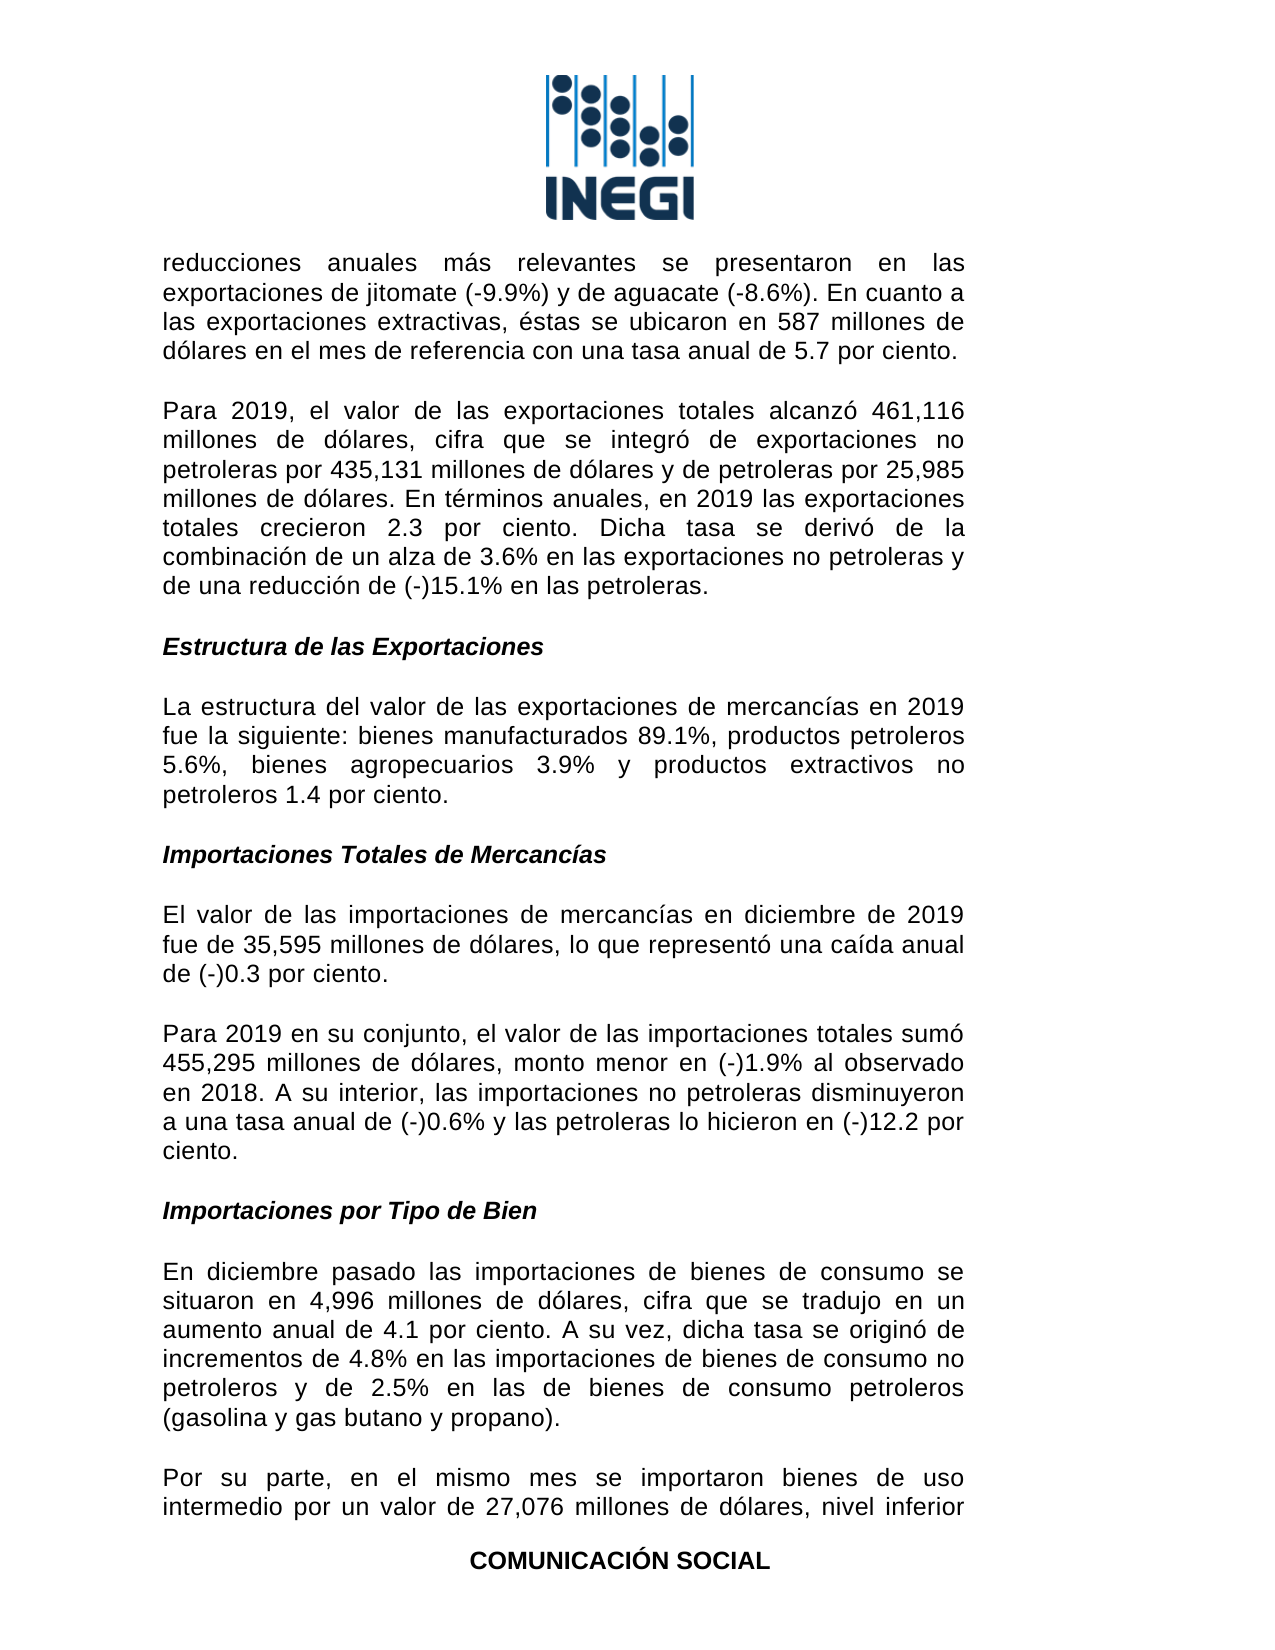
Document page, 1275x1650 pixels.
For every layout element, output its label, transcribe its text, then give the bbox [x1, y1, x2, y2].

list En diciembre pasado las importaciones de bienes de consumo se situaron en 4,996 millones de dólares, cifra que se tradujo en un aumento anual de 4.1 por ciento. A su vez, dicha tasa se originó de incrementos de 4.8% en las importaciones de bienes de consumo no petroleros y de 2.5% en las de bienes de consumo petroleros (gasolina y gas butano y propano). [162, 1257, 966, 1432]
list Para 2019, el valor de las exportaciones totales alcanzó 461,116 millones de dólares, cifra que se integró de exportaciones no petroleras por 435,131 millones de dólares y de petroleras por 25,985 millones de dólares. En términos anuales, en 2019 las exportaciones totales crecieron 2.3 por ciento. Dicha tasa se derivó de la combinación de un alza de 3.6% en las exportaciones no petroleras y de una reducción de (-)15.1% en las petroleras. [162, 396, 966, 601]
text Importaciones Totales de Mercancías [162, 840, 1078, 869]
text Estructura de las Exportaciones [162, 632, 1078, 661]
list La estructura del valor de las exportaciones de mercancías en 2019 fue la siguiente: bienes manufacturados 89.1%, productos petroleros 5.6%, bienes agropecuarios 3.9% y productos extractivos no petroleros 1.4 por ciento. [162, 692, 966, 809]
list El valor de las importaciones de mercancías en diciembre de 2019 fue de 35,595 millones de dólares, lo que representó una caída anual de (-)0.3 por ciento. [162, 901, 966, 988]
text Importaciones por Tipo de Bien [162, 1196, 1078, 1226]
list Para 2019 en su conjunto, el valor de las importaciones totales sumó 455,295 millones de dólares, monto menor en (-)1.9% al observado en 2018. A su interior, las importaciones no petroleras disminuyeron a una tasa anual de (-)0.6% y las petroleras lo hicieron en (-)12.2 por ciento. [162, 1019, 966, 1165]
picture [546, 75, 694, 220]
